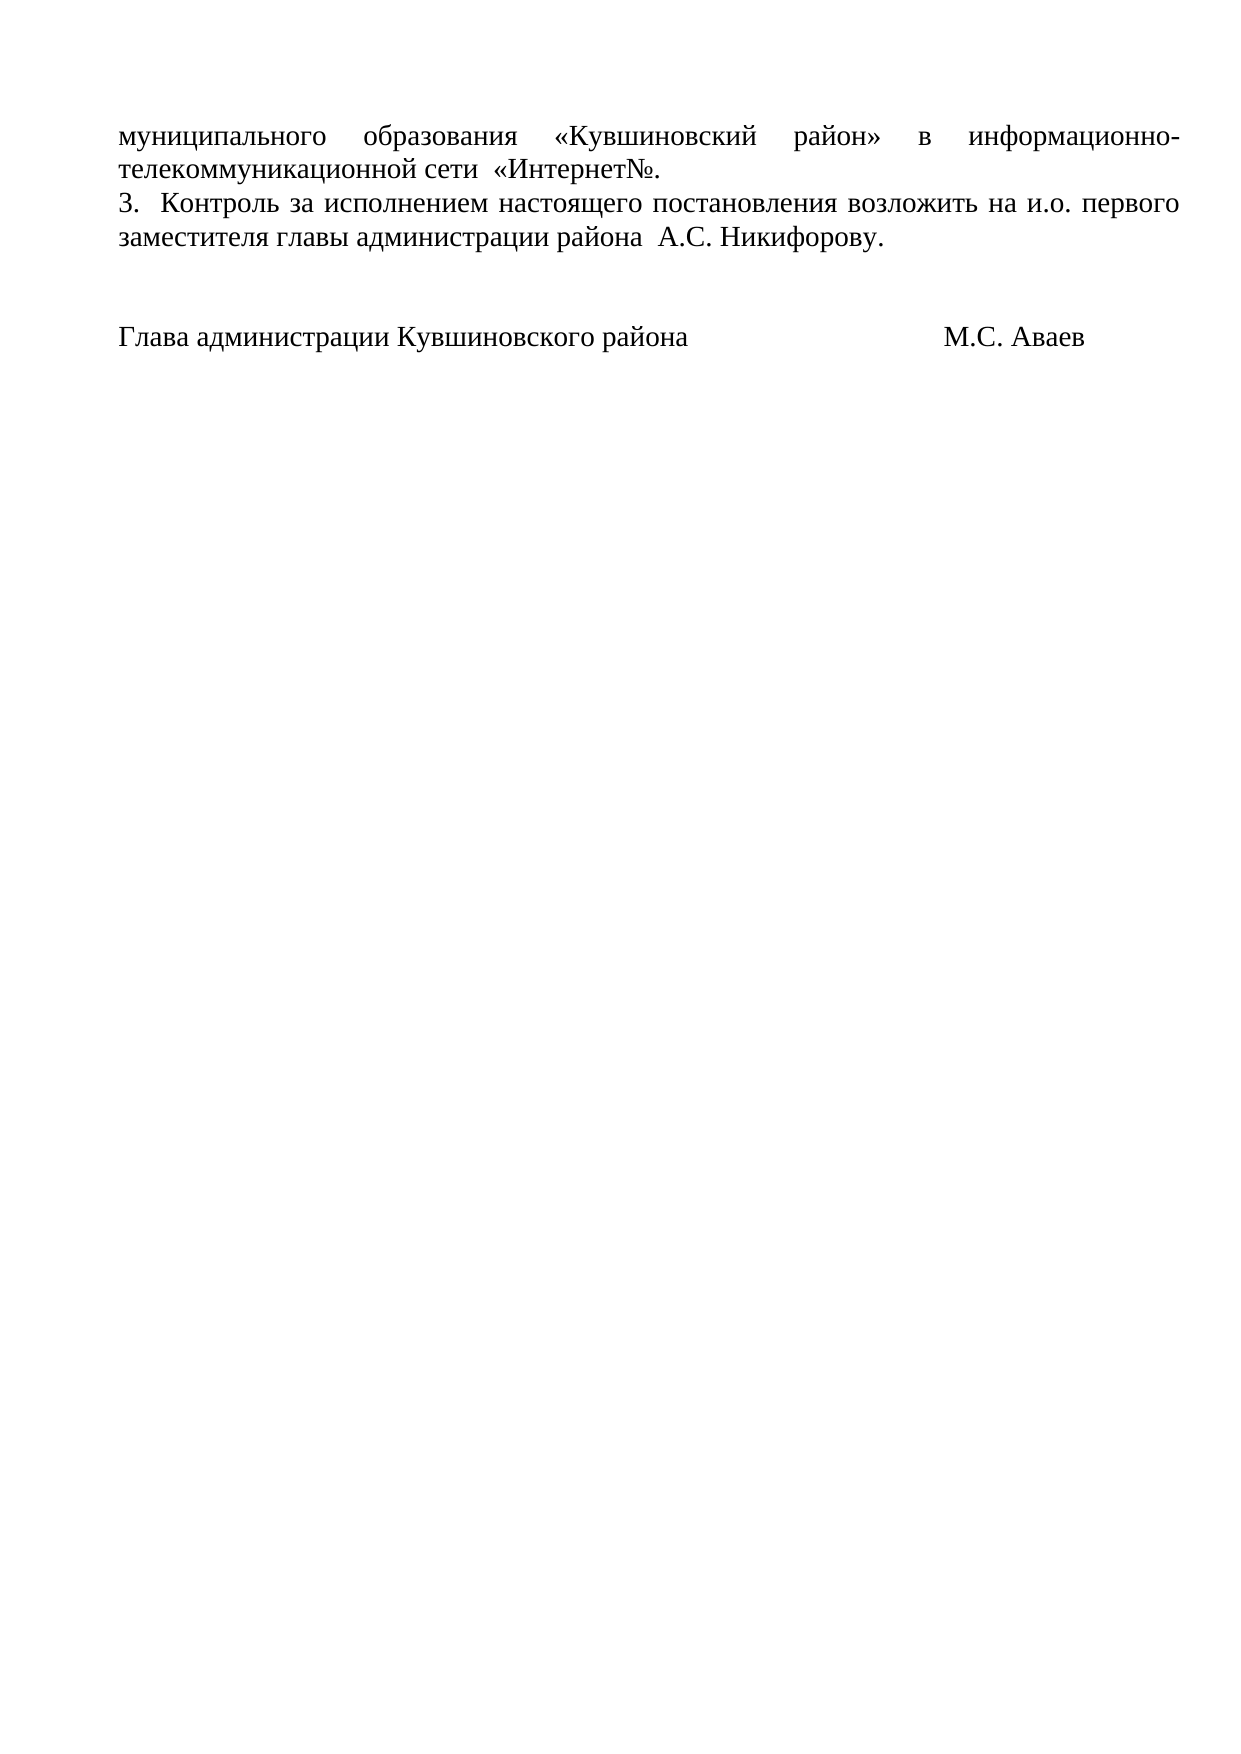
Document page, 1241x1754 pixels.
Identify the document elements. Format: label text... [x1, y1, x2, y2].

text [118, 118, 1181, 185]
text Глава администрации Кувшиновского района М.С. Аваев [118, 319, 1181, 353]
text 3. Контроль за исполнением настоящего постановления возложить на и.о. первого заместителя главы администрации района А.С. Никифорову. [118, 185, 1181, 252]
